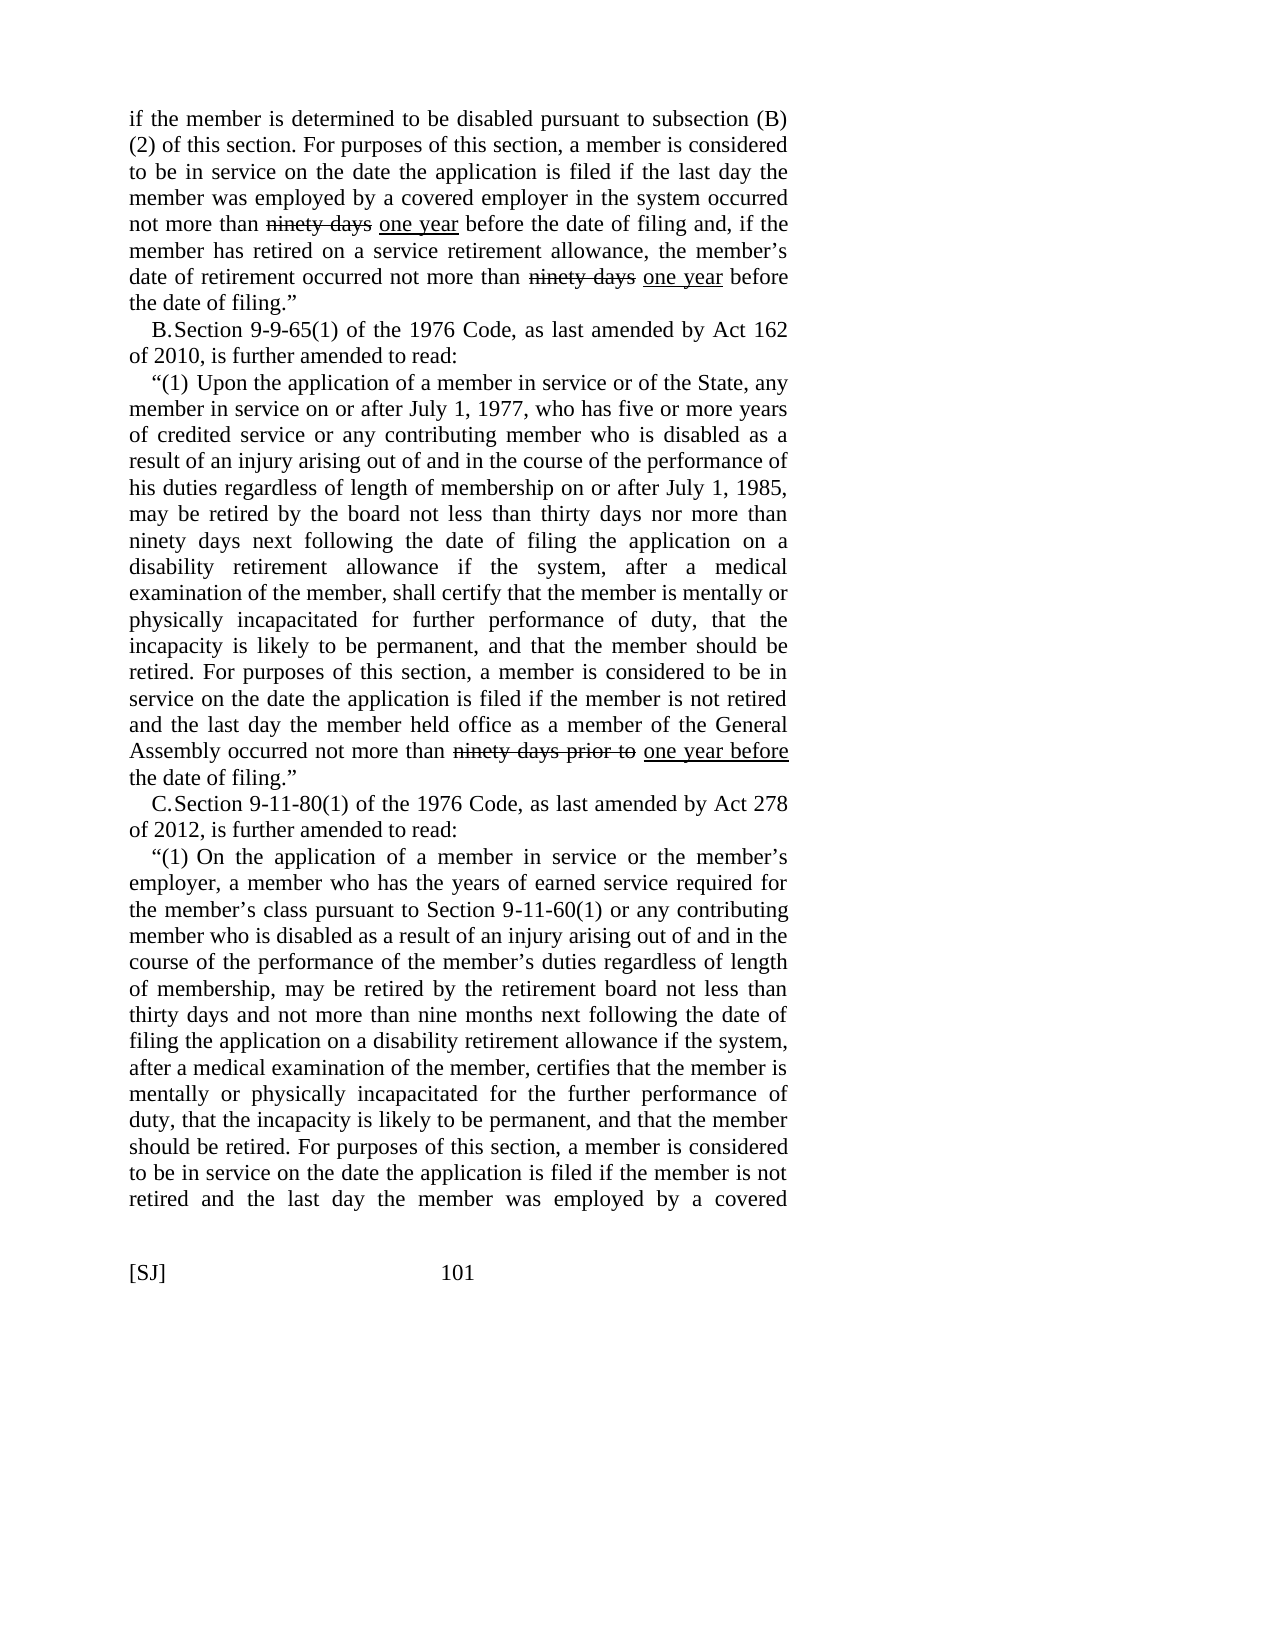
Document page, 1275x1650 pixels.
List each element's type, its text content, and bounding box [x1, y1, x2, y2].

text “(1) Upon the application of a member in service or of the State, any member in service on or after July 1, 1977, who has five or more years of credited service or any contributing member who is disabled as a result of an injury arising out of and in the course of the performance of his duties regardless of length of membership on or after July 1, 1985, may be retired by the board not less than thirty days nor more than ninety days next following the date of filing the application on a disability retirement allowance if the system, after a medical examination of the member, shall certify that the member is mentally or physically incapacitated for further performance of duty, that the incapacity is likely to be permanent, and that the member should be retired. For purposes of this section, a member is considered to be in service on the date the application is filed if the member is not retired and the last day the member held office as a member of the General Assembly occurred not more than ninety days prior to one year before the date of filing.” [129, 368, 789, 790]
text C. Section 9-11-80(1) of the 1976 Code, as last amended by Act 278 of 2012, is further amended to read: [129, 790, 789, 843]
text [129, 105, 789, 316]
text B. Section 9-9-65(1) of the 1976 Code, as last amended by Act 162 of 2010, is further amended to read: [129, 316, 789, 368]
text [129, 843, 789, 1212]
